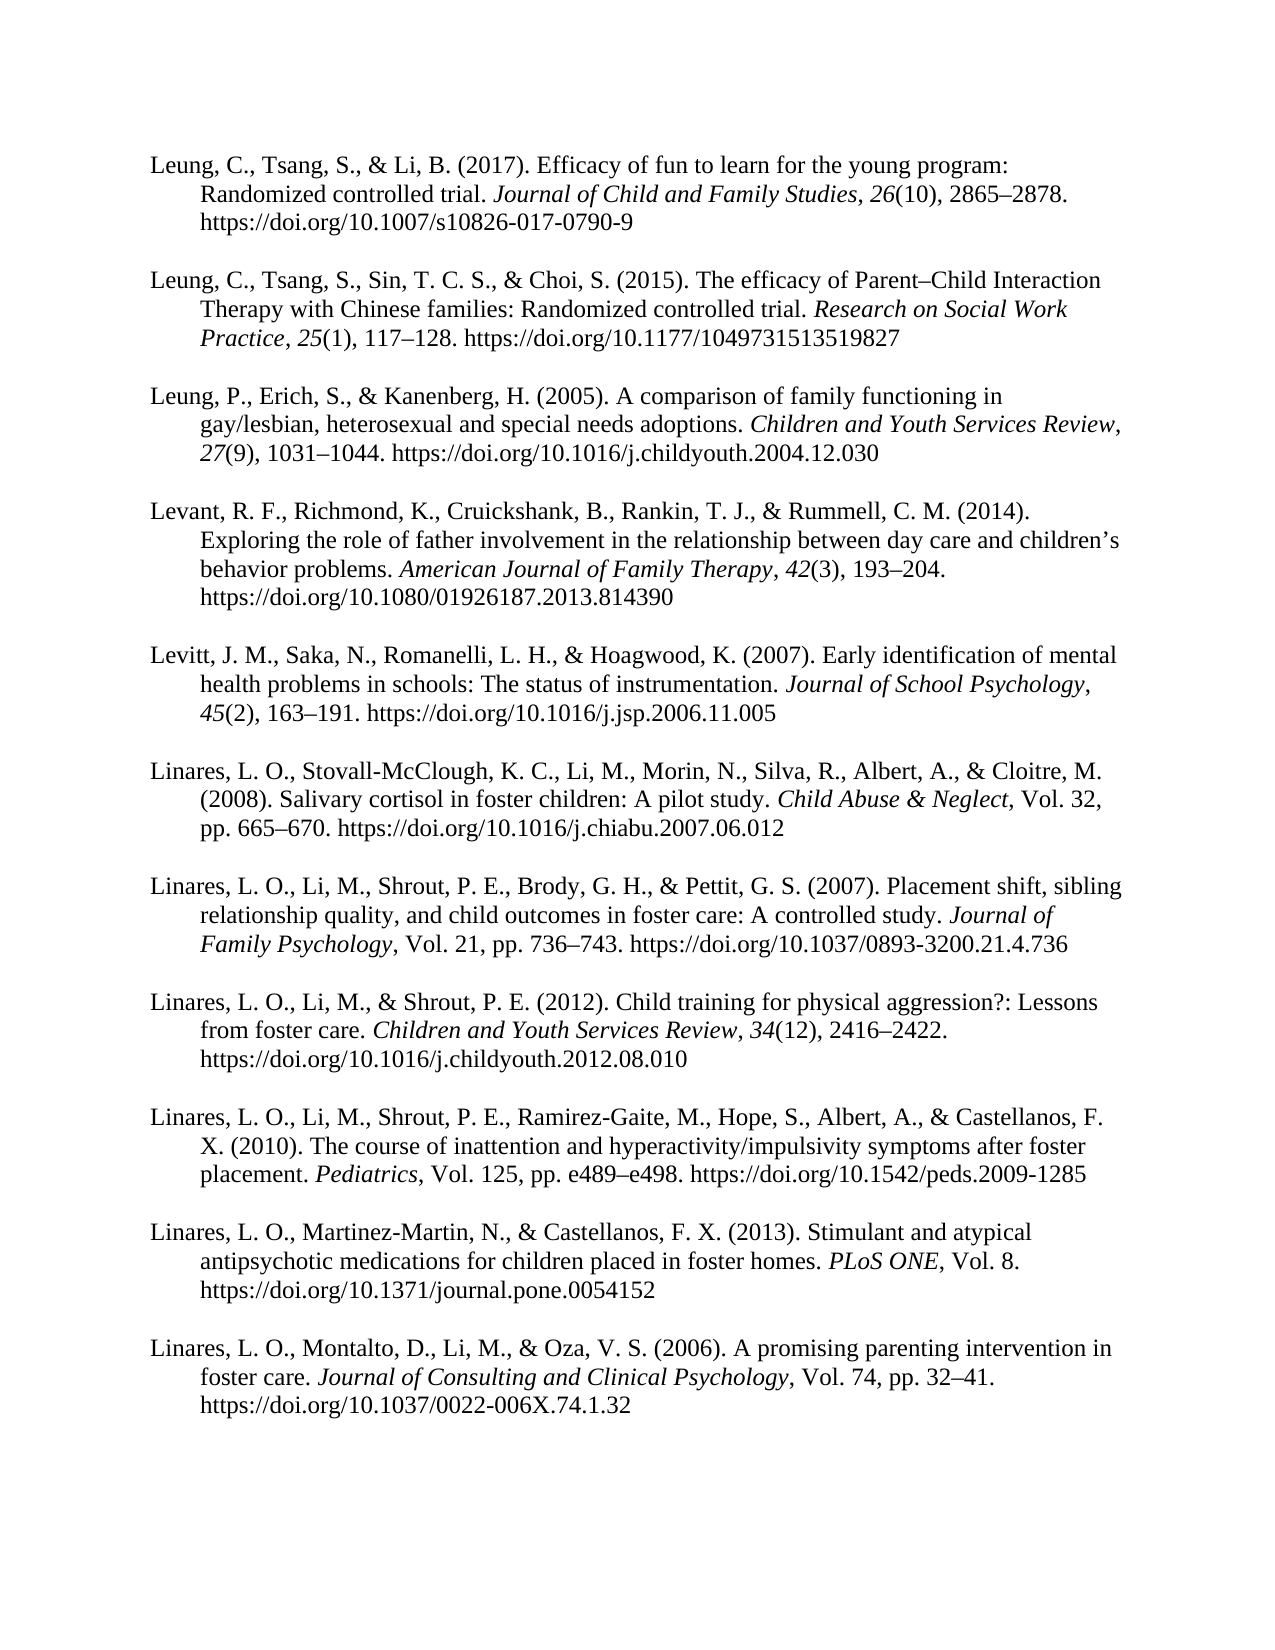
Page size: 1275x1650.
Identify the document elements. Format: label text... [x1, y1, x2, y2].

text Leung, P., Erich, S., & Kanenberg, H. (2005). A comparison of family functioning in gay/lesbian, heterosexual and special needs adoptions. Children and Youth Services Review, 27(9), 1031–1044. https://doi.org/10.1016/j.childyouth.2004.12.030 [150, 381, 1125, 467]
text Linares, L. O., Li, M., Shrout, P. E., Brody, G. H., & Pettit, G. S. (2007). Placement shift, sibling relationship quality, and child outcomes in foster care: A controlled study. Journal of Family Psychology, Vol. 21, pp. 736–743. https://doi.org/10.1037/0893-3200.21.4.736 [150, 871, 1125, 957]
text Leung, C., Tsang, S., Sin, T. C. S., & Choi, S. (2015). The efficacy of Parent–Child Interaction Therapy with Chinese families: Randomized controlled trial. Research on Social Work Practice, 25(1), 117–128. https://doi.org/10.1177/1049731513519827 [150, 265, 1125, 352]
text Linares, L. O., Martinez-Martin, N., & Castellanos, F. X. (2013). Stimulant and atypical antipsychotic medications for children placed in foster homes. PLoS ONE, Vol. 8. https://doi.org/10.1371/journal.pone.0054152 [150, 1217, 1125, 1304]
text Linares, L. O., Li, M., Shrout, P. E., Ramirez-Gaite, M., Hope, S., Albert, A., & Castellanos, F. X. (2010). The course of inattention and hyperactivity/impulsivity symptoms after foster placement. Pediatrics, Vol. 125, pp. e489–e498. https://doi.org/10.1542/peds.2009-1285 [150, 1102, 1125, 1188]
text Levant, R. F., Richmond, K., Cruickshank, B., Rankin, T. J., & Rummell, C. M. (2014). Exploring the role of father involvement in the relationship between day care and children’s behavior problems. American Journal of Family Therapy, 42(3), 193–204. https://doi.org/10.1080/01926187.2013.814390 [150, 496, 1125, 611]
text Linares, L. O., Stovall-McClough, K. C., Li, M., Morin, N., Silva, R., Albert, A., & Cloitre, M. (2008). Salivary cortisol in foster children: A pilot study. Child Abuse & Neglect, Vol. 32, pp. 665–670. https://doi.org/10.1016/j.chiabu.2007.06.012 [150, 756, 1125, 842]
text Linares, L. O., Li, M., & Shrout, P. E. (2012). Child training for physical aggression?: Lessons from foster care. Children and Youth Services Review, 34(12), 2416–2422. https://doi.org/10.1016/j.childyouth.2012.08.010 [150, 987, 1125, 1073]
text Linares, L. O., Montalto, D., Li, M., & Oza, V. S. (2006). A promising parenting intervention in foster care. Journal of Consulting and Clinical Psychology, Vol. 74, pp. 32–41. https://doi.org/10.1037/0022-006X.74.1.32 [150, 1333, 1125, 1419]
text Leung, C., Tsang, S., & Li, B. (2017). Efficacy of fun to learn for the young program: Randomized controlled trial. Journal of Child and Family Studies, 26(10), 2865–2878. https://doi.org/10.1007/s10826-017-0790-9 [150, 150, 1125, 236]
text Levitt, J. M., Saka, N., Romanelli, L. H., & Hoagwood, K. (2007). Early identification of mental health problems in schools: The status of instrumentation. Journal of School Psychology, 45(2), 163–191. https://doi.org/10.1016/j.jsp.2006.11.005 [150, 640, 1125, 727]
